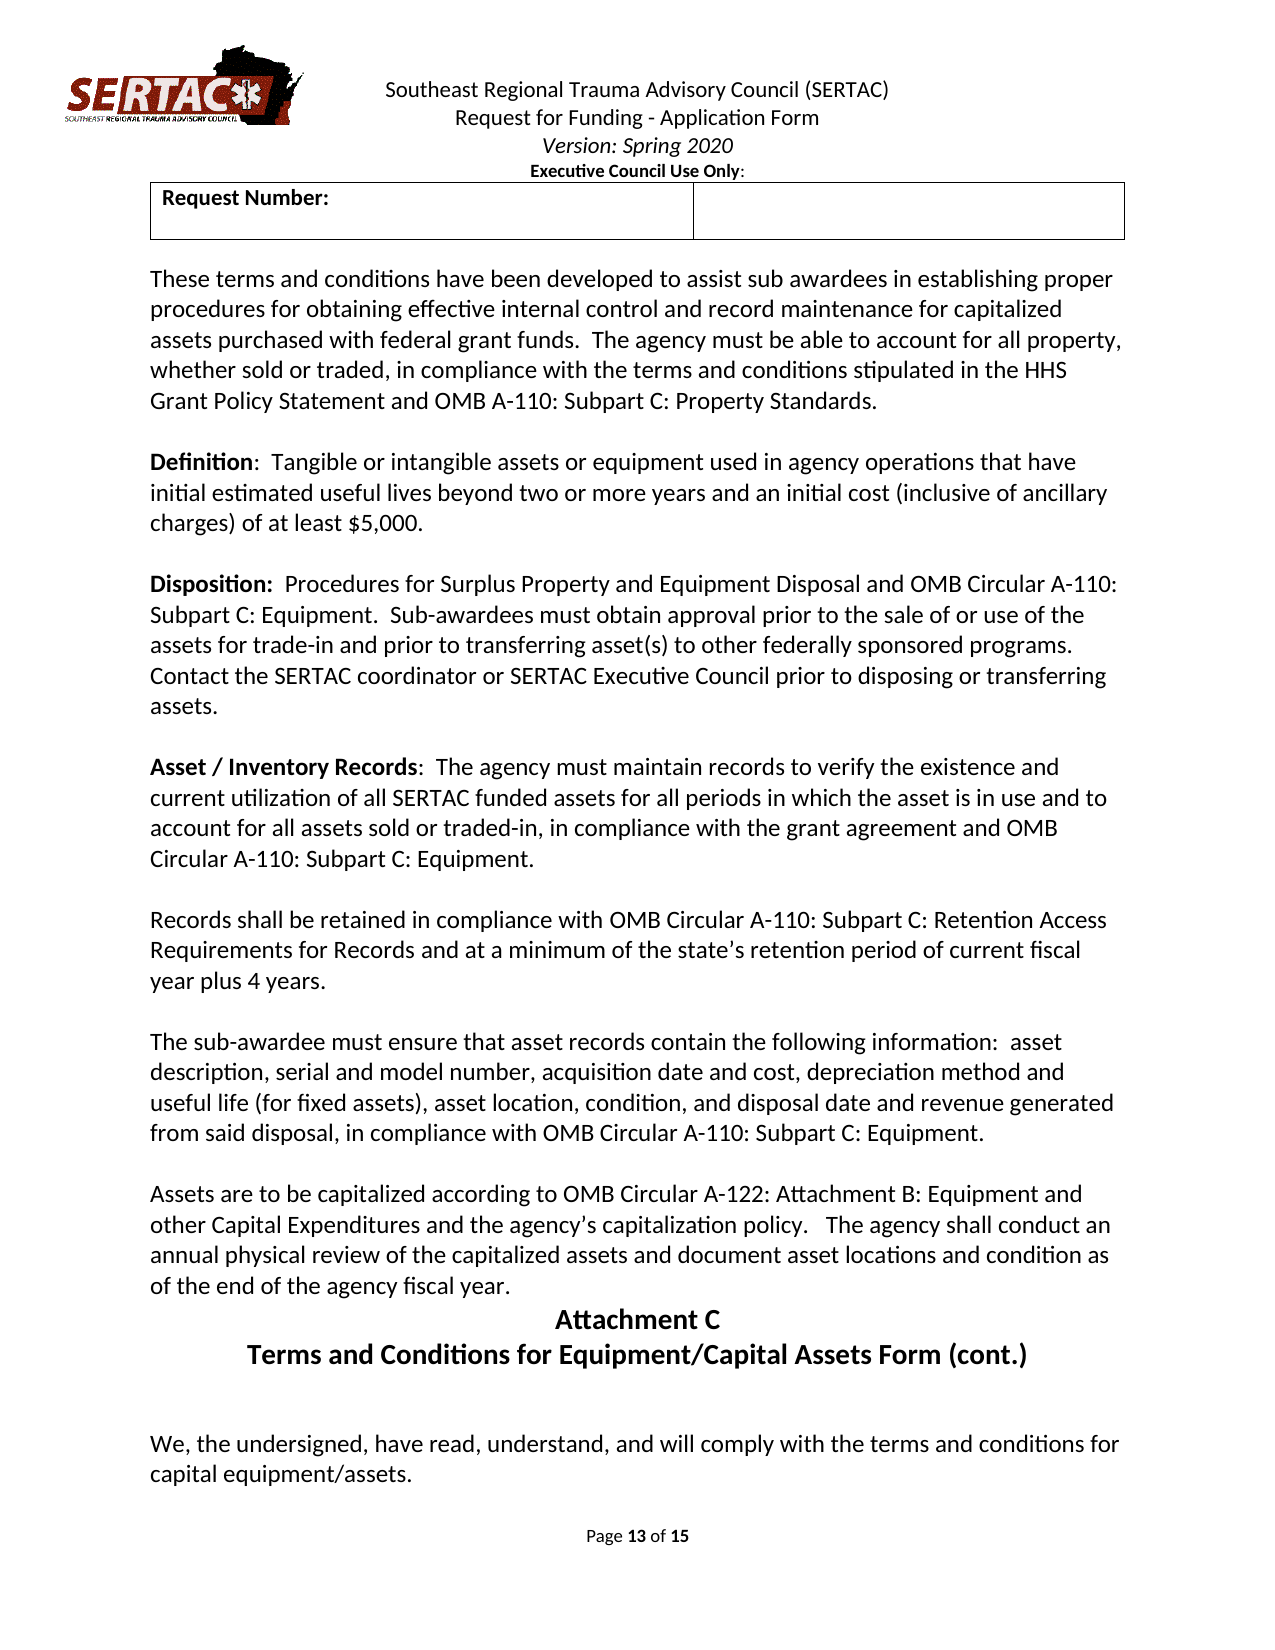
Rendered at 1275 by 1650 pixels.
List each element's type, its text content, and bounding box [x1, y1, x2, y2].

text Assets are to be capitalized according to OMB Circular A-122: Attachment B: Equipment and other Capital Expenditures and the agency’s capitalization policy. The agency shall conduct an annual physical review of the capitalized assets and document asset locations and condition as of the end of the agency fiscal year. [150, 1179, 1125, 1301]
text Attachment C [150, 1301, 1125, 1336]
text We, the undersigned, have read, understand, and will comply with the terms and conditions for capital equipment/assets. [150, 1428, 1125, 1489]
text The sub-awardee must ensure that asset records contain the following information: asset description, serial and model number, acquisition date and cost, depreciation method and useful life (for fixed assets), asset location, condition, and disposal date and revenue generated from said disposal, in compliance with OMB Circular A-110: Subpart C: Equipment. [150, 1026, 1125, 1148]
text Records shall be retained in compliance with OMB Circular A-110: Subpart C: Retention Access Requirements for Records and at a minimum of the state’s retention period of current fiscal year plus 4 years. [150, 904, 1125, 996]
picture [59, 43, 307, 126]
text Disposition: Procedures for Surplus Property and Equipment Disposal and OMB Circular A-110: Subpart C: Equipment. Sub-awardees must obtain approval prior to the sale of or use of the assets for trade-in and prior to transferring asset(s) to other federally sponsored programs. Contact the SERTAC coordinator or SERTAC Executive Council prior to disposing or transferring assets. [150, 568, 1125, 721]
text Terms and Conditions for Equipment/Capital Assets Form (cont.) [150, 1336, 1125, 1372]
text Asset / Inventory Records: The agency must maintain records to verify the existence and current utilization of all SERTAC funded assets for all periods in which the asset is in use and to account for all assets sold or traded-in, in compliance with the grant agreement and OMB Circular A-110: Subpart C: Equipment. [150, 751, 1125, 873]
text Definition: Tangible or intangible assets or equipment used in agency operations that have initial estimated useful lives beyond two or more years and an initial cost (inclusive of ancillary charges) of at least $5,000. [150, 446, 1125, 538]
text These terms and conditions have been developed to assist sub awardees in establishing proper procedures for obtaining effective internal control and record maintenance for capitalized assets purchased with federal grant funds. The agency must be able to account for all property, whether sold or traded, in compliance with the terms and conditions stipulated in the HHS Grant Policy Statement and OMB A-110: Subpart C: Property Standards. [150, 263, 1125, 416]
